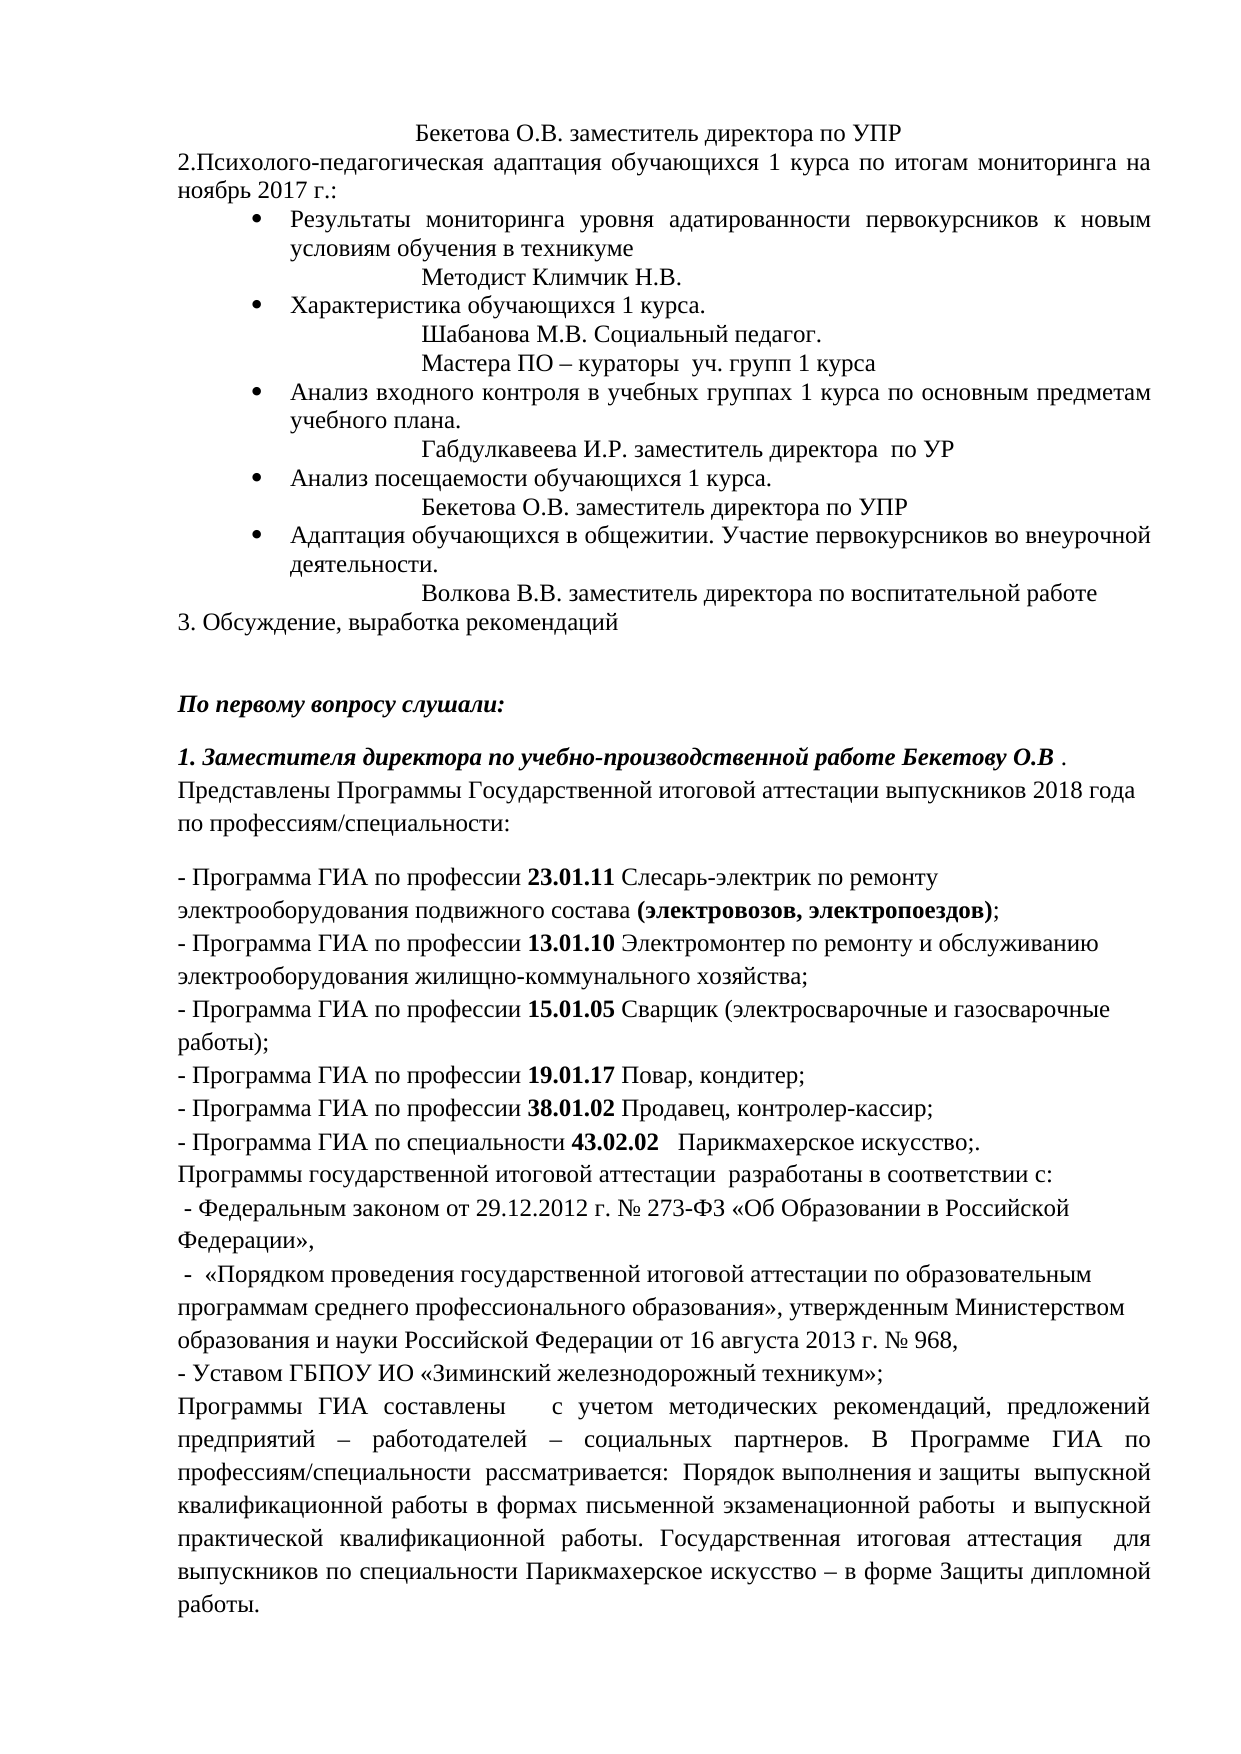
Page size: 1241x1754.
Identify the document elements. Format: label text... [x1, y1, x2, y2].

list Анализ посещаемости обучающихся 1 курса. [252, 463, 1152, 492]
list Анализ входного контроля в учебных группах 1 курса по основным предметам учебного плана. [252, 377, 1152, 434]
text - Программа ГИА по профессии 15.01.05 Сварщик (электросварочные и газосварочные работы); [177, 994, 1152, 1056]
text - Программа ГИА по профессии 19.01.17 Повар, кондитер; [177, 1061, 1152, 1089]
list Результаты мониторинга уровня адатированности первокурсников к новым условиям обучения в техникуме [252, 204, 1152, 262]
text 1. Заместителя директора по учебно-производственной работе Бекетову О.В . Представлены Программы Государственной итоговой аттестации выпускников 2018 года по профессиям/специальности: [177, 742, 1152, 837]
text - Федеральным законом от 29.12.2012 г. № 273-ФЗ «Об Образовании в Российской Федерации», [177, 1193, 1152, 1254]
list Габдулкавеева И.Р. заместитель директора по УР [290, 434, 1152, 463]
list Волкова В.В. заместитель директора по воспитательной работе [290, 578, 1152, 607]
list Бекетова О.В. заместитель директора по УПР [290, 492, 1152, 521]
text - Уставом ГБПОУ ИО «Зиминский железнодорожный техникум»; [177, 1358, 1152, 1386]
list Методист Климчик Н.В. [290, 262, 1152, 291]
list Адаптация обучающихся в общежитии. Участие первокурсников во внеурочной деятельности. [252, 521, 1152, 578]
list Шабанова М.В. Социальный педагог. [290, 319, 1152, 348]
text - Программа ГИА по профессии 38.01.02 Продавец, контролер-кассир; [177, 1093, 1152, 1122]
text По первому вопросу слушали: [177, 689, 1152, 717]
list Характеристика обучающихся 1 курса. [252, 291, 1152, 319]
text Бекетова О.В. заместитель директора по УПР [177, 118, 1152, 147]
text - «Порядком проведения государственной итоговой аттестации по образовательным программам среднего профессионального образования», утвержденным Министерством образования и науки Российской Федерации от 16 августа 2013 г. № 968, [177, 1259, 1152, 1353]
text - Программа ГИА по специальности 43.02.02 Парикмахерское искусство;. [177, 1127, 1152, 1155]
text Программы государственной итоговой аттестации разработаны в соответствии с: [177, 1159, 1152, 1188]
text - Программа ГИА по профессии 13.01.10 Электромонтер по ремонту и обслуживанию электрооборудования жилищно-коммунального хозяйства; [177, 928, 1152, 990]
text - Программа ГИА по профессии 23.01.11 Слесарь-электрик по ремонту электрооборудования подвижного состава (электровозов, электропоездов); [177, 862, 1152, 924]
text Программы ГИА составлены с учетом методических рекомендаций, предложений предприятий – работодателей – социальных партнеров. В Программе ГИА по профессиям/специальности рассматривается: Порядок выполнения и защиты выпускной квалификационной работы в формах письменной экзаменационной работы и выпускной практической квалификационной работы. Государственная итоговая аттестация для выпускников по специальности Парикмахерское искусство – в форме Защиты дипломной работы. [177, 1391, 1152, 1618]
list 3. Обсуждение, выработка рекомендаций [177, 607, 1152, 636]
text 2.Психолого-педагогическая адаптация обучающихся 1 курса по итогам мониторинга на ноябрь 2017 г.: [177, 147, 1152, 204]
list Мастера ПО – кураторы уч. групп 1 курса [290, 348, 1152, 377]
